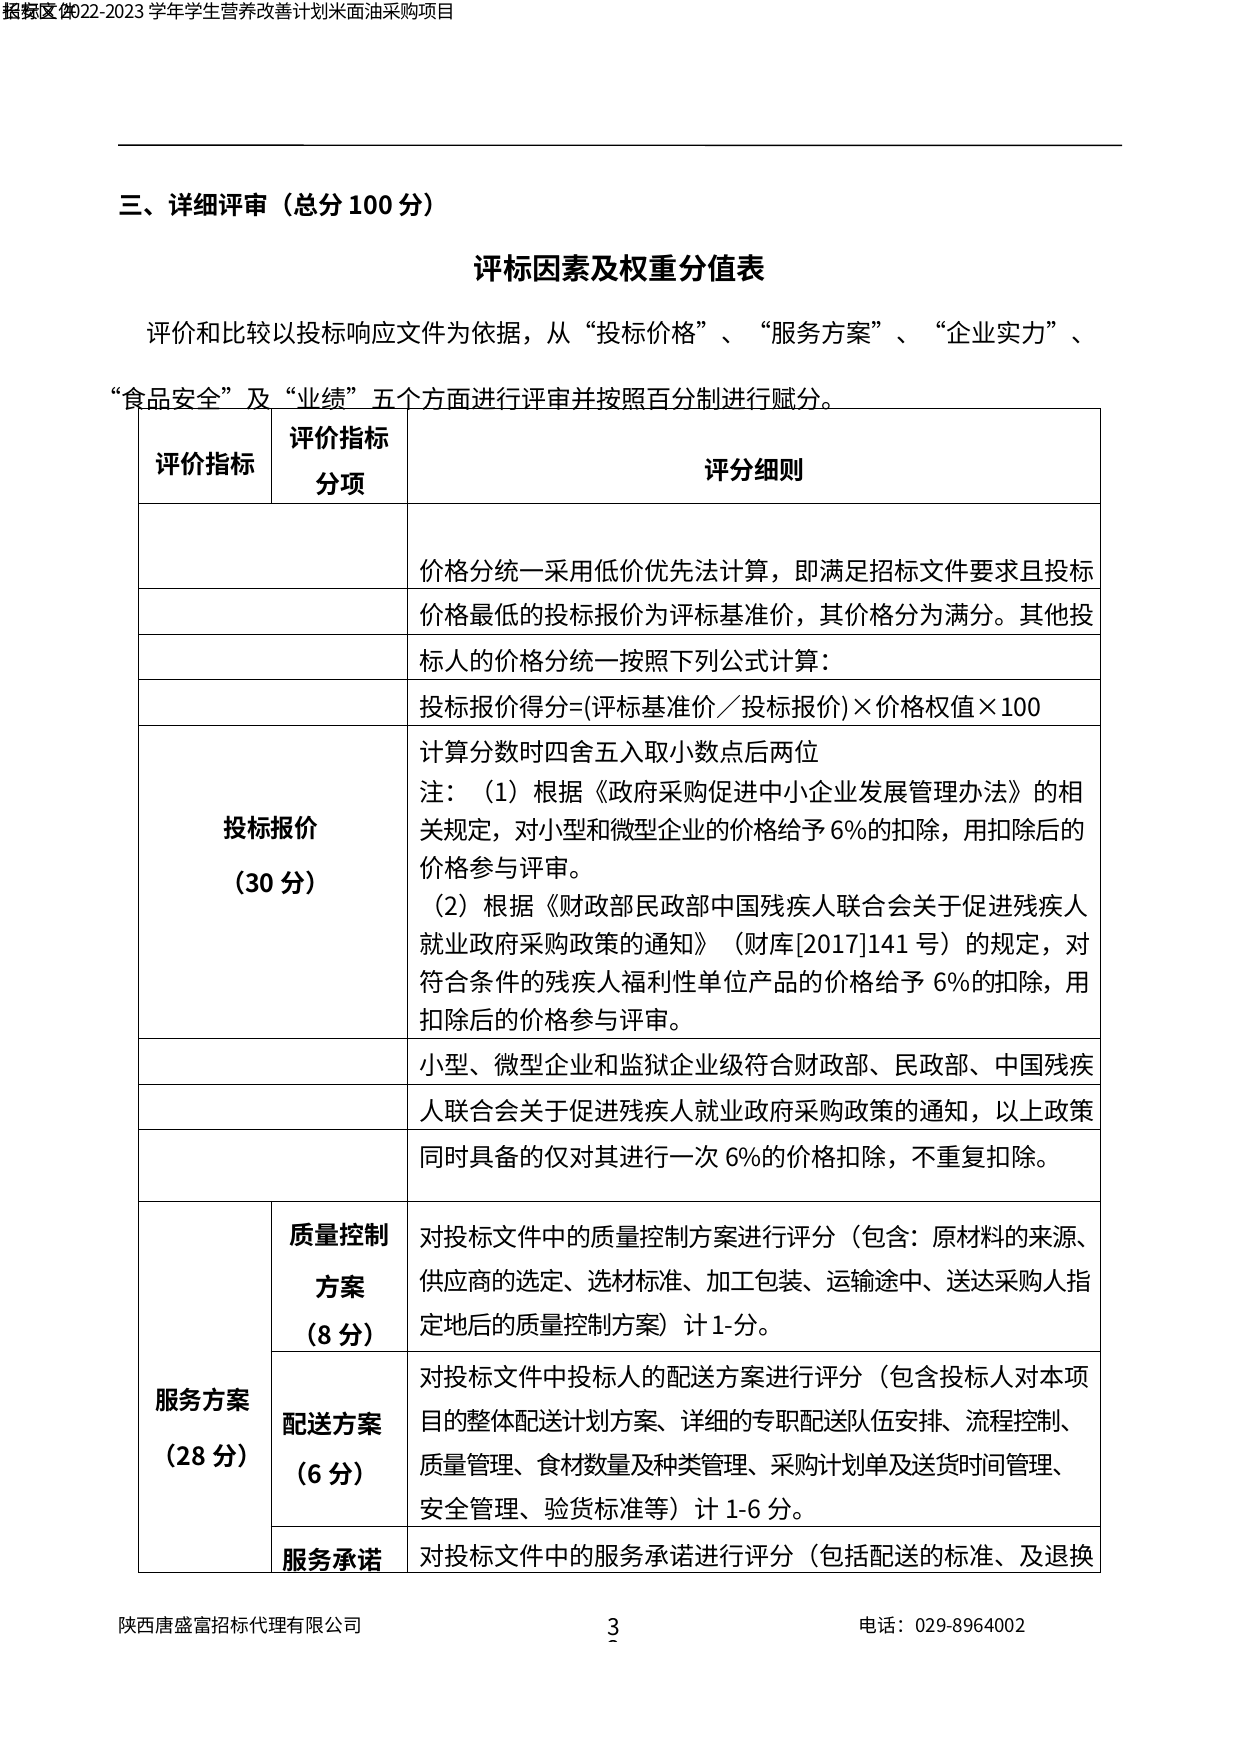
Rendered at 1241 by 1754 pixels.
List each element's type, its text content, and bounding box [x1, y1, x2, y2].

text 评价和比较以投标响应文件为依据，从“投标价格”、“服务方案”、“企业实力”、“食品安全”及“业绩”五个方面进行评审并按照百分制进行赋分。 [96, 313, 1122, 415]
subtitle 三、详细评审（总分 100 分） [118, 186, 1148, 222]
subtitle 评标因素及权重分值表 [474, 246, 1148, 288]
